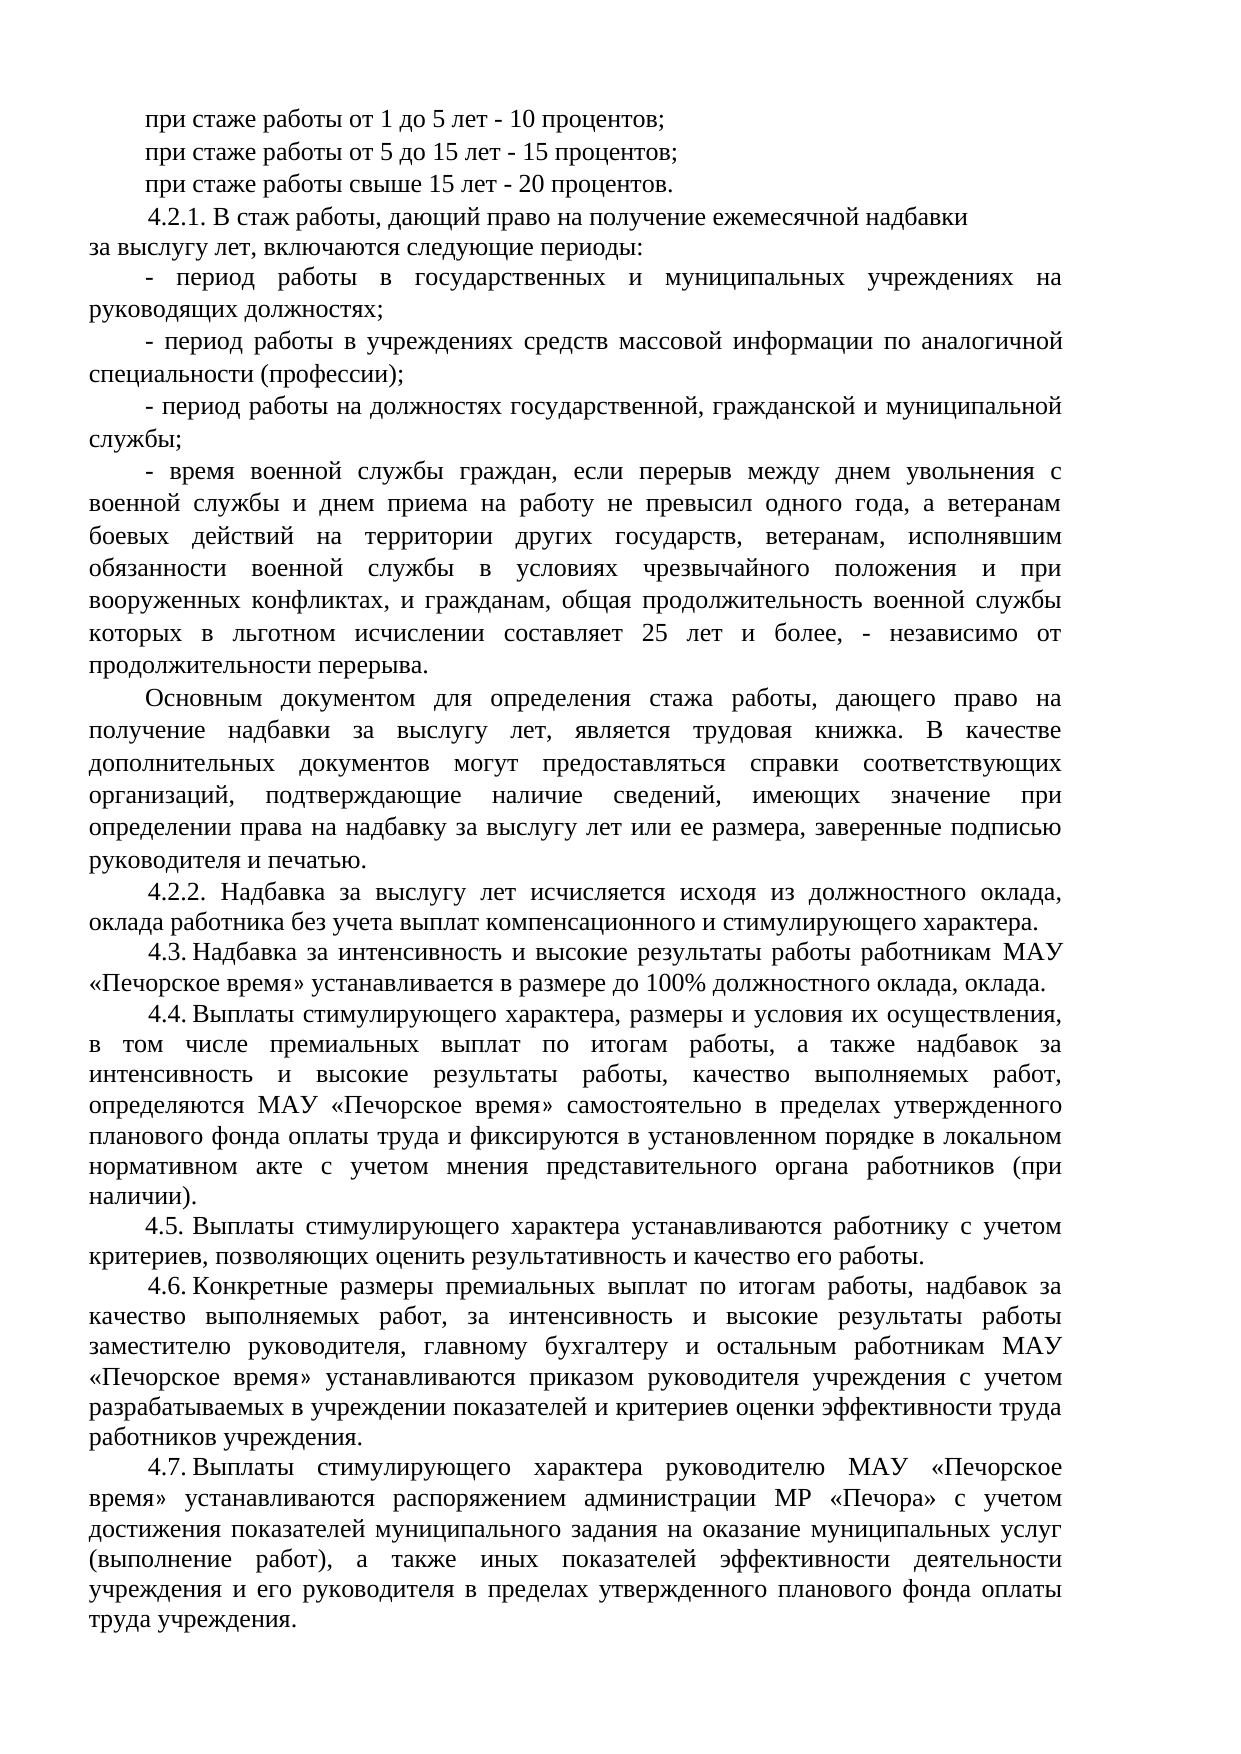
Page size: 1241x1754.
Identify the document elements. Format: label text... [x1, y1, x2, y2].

text - период работы в государственных и муниципальных учреждениях на руководящих должностях; [89, 261, 1063, 323]
list Выплаты стимулирующего характера руководителю МАУ «Печорское время» устанавливаются распоряжением администрации МР «Печора» с учетом достижения показателей муниципального задания на оказание муниципальных услуг (выполнение работ), а также иных показателей эффективности деятельности учреждения и его руководителя в пределах утвержденного планового фонда оплаты труда учреждения. [89, 1451, 1063, 1633]
list Конкретные размеры премиальных выплат по итогам работы, надбавок за качество выполняемых работ, за интенсивность и высокие результаты работы заместителю руководителя, главному бухгалтеру и остальным работникам МАУ «Печорское время» устанавливаются приказом руководителя учреждения с учетом разрабатываемых в учреждении показателей и критериев оценки эффективности труда работников учреждения. [89, 1270, 1063, 1451]
text при стаже работы свыше 15 лет - 20 процентов. [89, 168, 1063, 198]
text - период работы на должностях государственной, гражданской и муниципальной службы; [89, 390, 1063, 453]
text за выслугу лет, включаются следующие периоды: [89, 231, 1063, 261]
list Надбавка за интенсивность и высокие результаты работы работникам МАУ «Печорское время» устанавливается в размере до 100% должностного оклада, оклада. [89, 936, 1063, 998]
text 4.2.1. В стаж работы, дающий право на получение ежемесячной надбавки [89, 201, 1063, 231]
text Основным документом для определения стажа работы, дающего право на получение надбавки за выслугу лет, является трудовая книжка. В качестве дополнительных документов могут предоставляться справки соответствующих организаций, подтверждающие наличие сведений, имеющих значение при определении права на надбавку за выслугу лет или ее размера, заверенные подписью руководителя и печатью. [89, 682, 1063, 874]
text при стаже работы от 1 до 5 лет - 10 процентов; [89, 103, 1063, 133]
text 4.2.2. Надбавка за выслугу лет исчисляется исходя из должностного оклада, оклада работника без учета выплат компенсационного и стимулирующего характера. [89, 876, 1063, 936]
text при стаже работы от 5 до 15 лет - 15 процентов; [89, 136, 1063, 166]
text - время военной службы граждан, если перерыв между днем увольнения с военной службы и днем приема на работу не превысил одного года, а ветеранам боевых действий на территории других государств, ветеранам, исполнявшим обязанности военной службы в условиях чрезвычайного положения и при вооруженных конфликтах, и гражданам, общая продолжительность военной службы которых в льготном исчислении составляет 25 лет и более, - независимо от продолжительности перерыва. [89, 455, 1063, 679]
list Выплаты стимулирующего характера, размеры и условия их осуществления, в том числе премиальных выплат по итогам работы, а также надбавок за интенсивность и высокие результаты работы, качество выполняемых работ, определяются МАУ «Печорское время» самостоятельно в пределах утвержденного планового фонда оплаты труда и фиксируются в установленном порядке в локальном нормативном акте с учетом мнения представительного органа работников (при наличии). [89, 998, 1063, 1210]
text - период работы в учреждениях средств массовой информации по аналогичной специальности (профессии); [89, 325, 1063, 388]
list Выплаты стимулирующего характера устанавливаются работнику с учетом критериев, позволяющих оценить результативность и качество его работы. [89, 1210, 1063, 1270]
